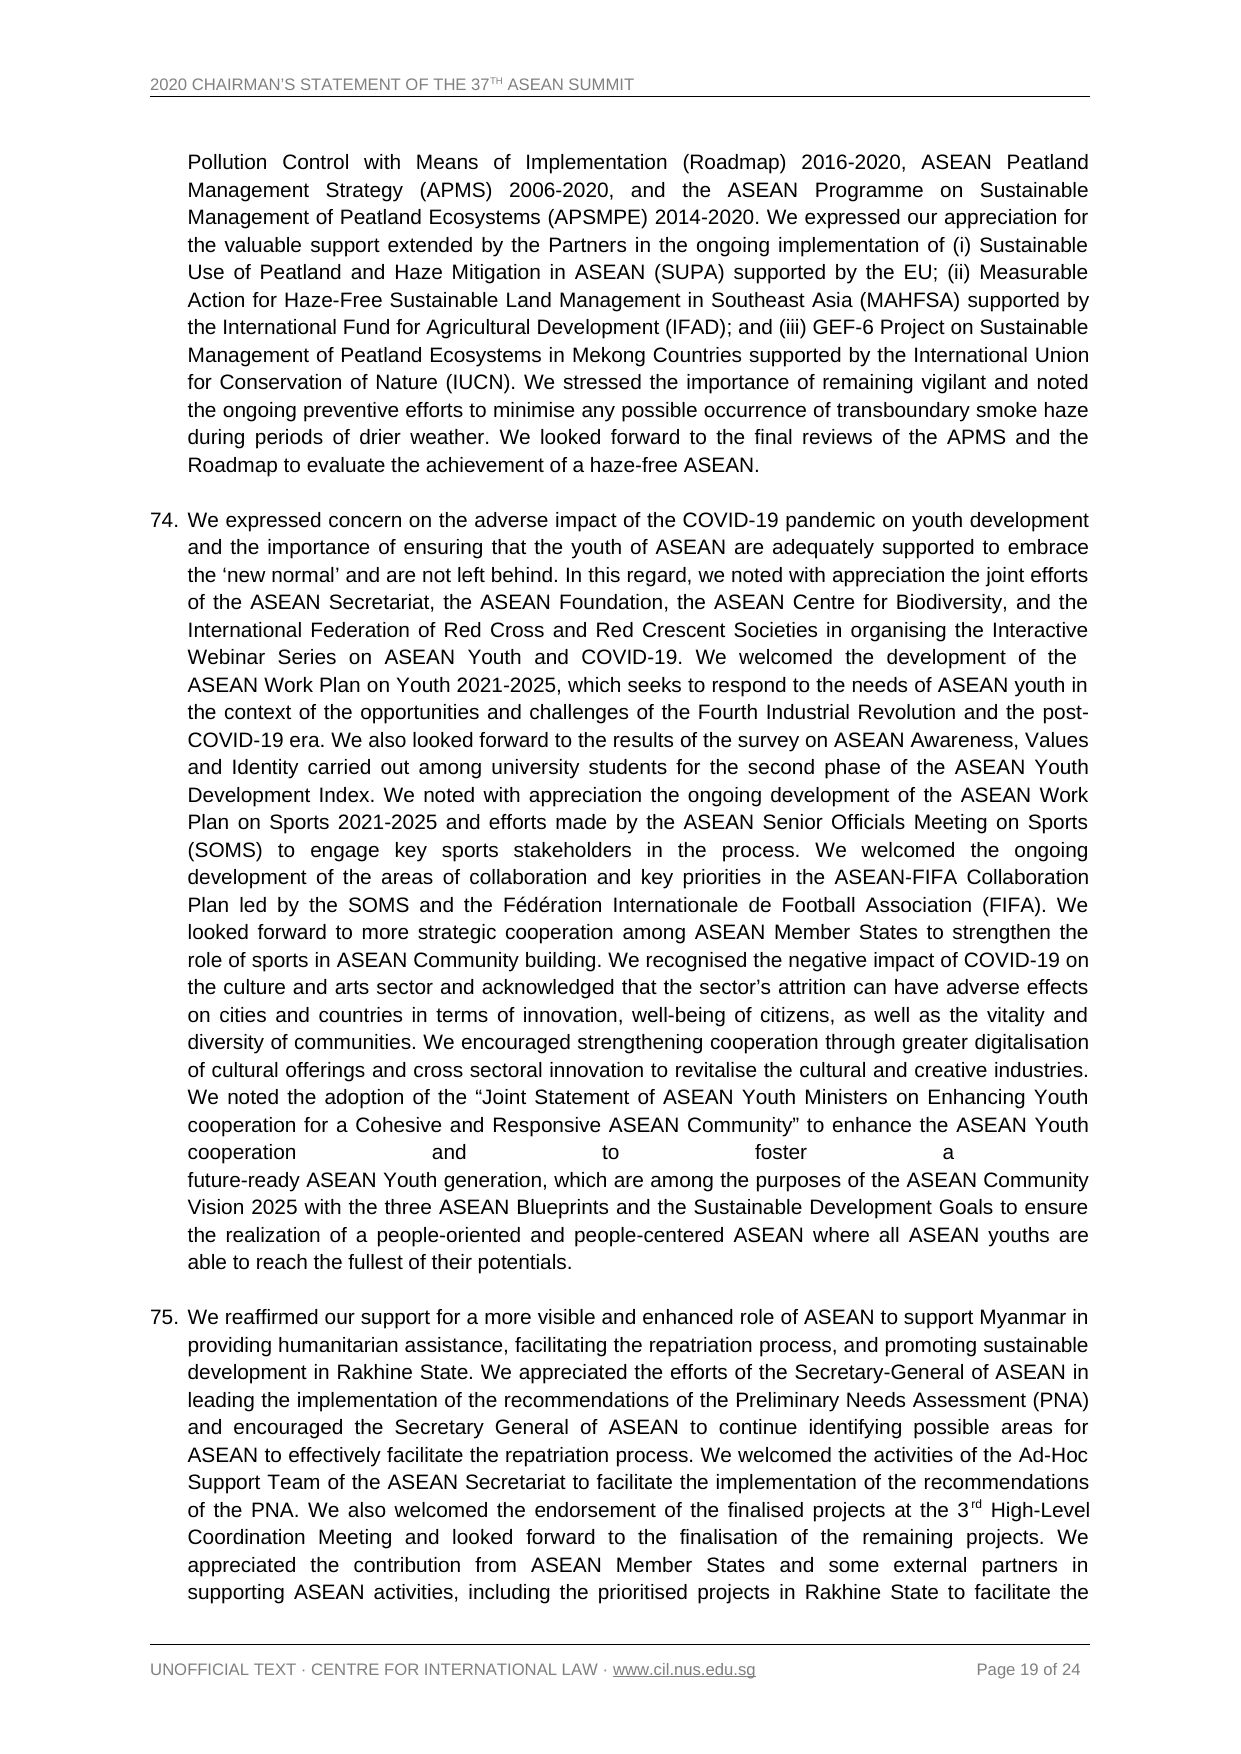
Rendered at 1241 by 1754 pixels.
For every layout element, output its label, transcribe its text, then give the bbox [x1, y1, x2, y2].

list We expressed concern on the adverse impact of the COVID-19 pandemic on youth development and the importance of ensuring that the youth of ASEAN are adequately supported to embrace the ‘new normal’ and are not left behind. In this regard, we noted with appreciation the joint efforts of the ASEAN Secretariat, the ASEAN Foundation, the ASEAN Centre for Biodiversity, and the International Federation of Red Cross and Red Crescent Societies in organising the Interactive Webinar Series on ASEAN Youth and COVID-19. We welcomed the development of the ASEAN Work Plan on Youth 2021-2025, which seeks to respond to the needs of ASEAN youth in the context of the opportunities and challenges of the Fourth Industrial Revolution and the post-COVID-19 era. We also looked forward to the results of the survey on ASEAN Awareness, Values and Identity carried out among university students for the second phase of the ASEAN Youth Development Index. We noted with appreciation the ongoing development of the ASEAN Work Plan on Sports 2021-2025 and efforts made by the ASEAN Senior Officials Meeting on Sports (SOMS) to engage key sports stakeholders in the process. We welcomed the ongoing development of the areas of collaboration and key priorities in the ASEAN-FIFA Collaboration Plan led by the SOMS and the Fédération Internationale de Football Association (FIFA). We looked forward to more strategic cooperation among ASEAN Member States to strengthen the role of sports in ASEAN Community building. We recognised the negative impact of COVID-19 on the culture and arts sector and acknowledged that the sector’s attrition can have adverse effects on cities and countries in terms of innovation, well-being of citizens, as well as the vitality and diversity of communities. We encouraged strengthening cooperation through greater digitalisation of cultural offerings and cross sectoral innovation to revitalise the cultural and creative industries. We noted the adoption of the “Joint Statement of ASEAN Youth Ministers on Enhancing Youth cooperation for a Cohesive and Responsive ASEAN Community” to enhance the ASEAN Youth cooperation and to foster a future-ready ASEAN Youth generation, which are among the purposes of the ASEAN Community Vision 2025 with the three ASEAN Blueprints and the Sustainable Development Goals to ensure the realization of a people-oriented and people-centered ASEAN where all ASEAN youths are able to reach the fullest of their potentials. [150, 507, 1090, 1274]
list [150, 1305, 1090, 1604]
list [150, 150, 1090, 476]
